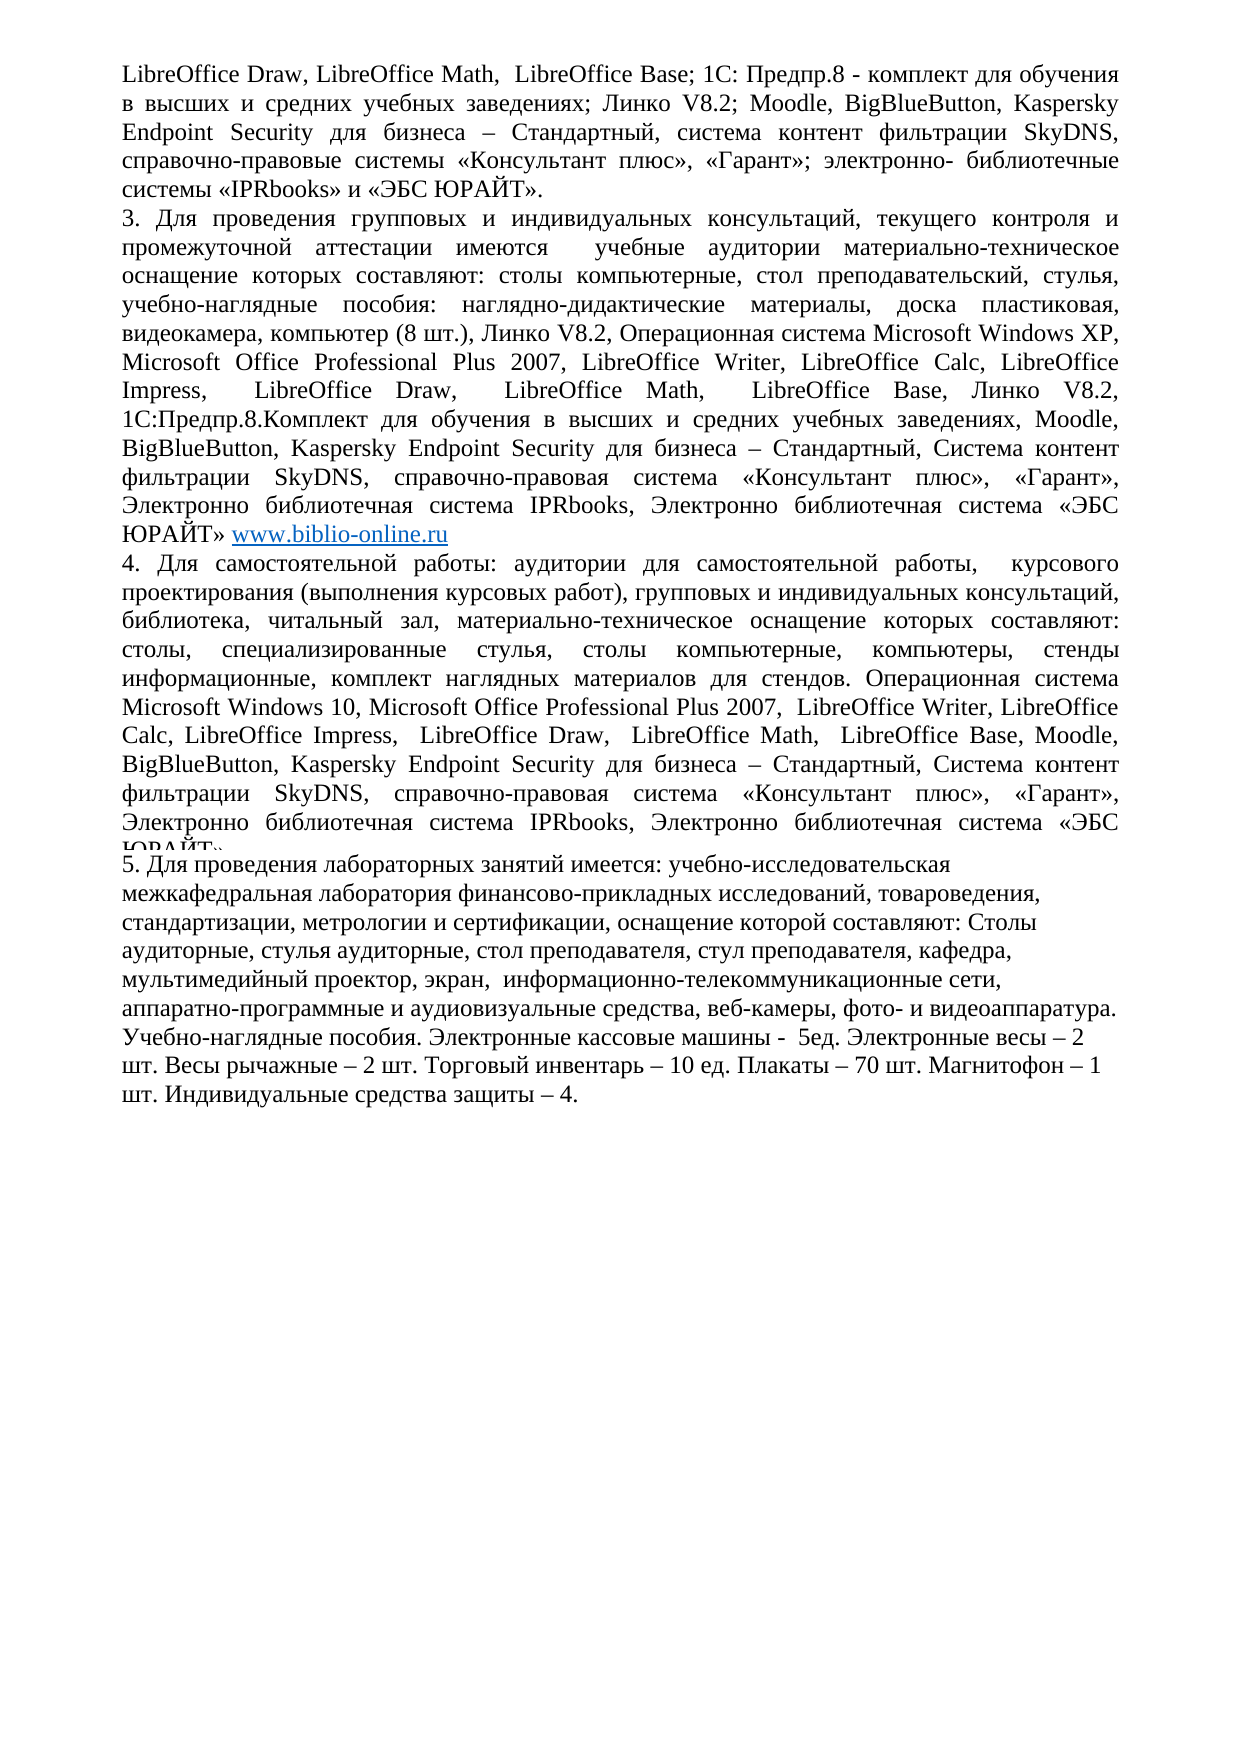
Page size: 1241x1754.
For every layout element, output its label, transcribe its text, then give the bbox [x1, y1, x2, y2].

table_header LibreOffice Draw, LibreOffice Math, LibreOffice Base; 1С: Предпр.8 - комплект для обучения в высших и средних учебных заведениях; Линко V8.2; Moodle, BigBlueButton, Kaspersky Endpoint Security для бизнеса – Стандартный, система контент фильтрации SkyDNS, справочно-правовые системы «Консультант плюс», «Гарант»; электронно- библиотечные системы «IPRbooks» и «ЭБС ЮРАЙТ». 3. Для проведения групповых и индивидуальных консультаций, текущего контроля и промежуточной аттестации имеются учебные аудитории материально-техническое оснащение которых составляют: столы компьютерные, стол преподавательский, стулья, учебно-наглядные пособия: наглядно-дидактические материалы, доска пластиковая, видеокамера, компьютер (8 шт.), Линко V8.2, Операционная система Microsoft Windows XP, Microsoft Office Professional Plus 2007, LibreOffice Writer, LibreOffice Calc, LibreOffice Impress, LibreOffice Draw, LibreOffice Math, LibreOffice Base, Линко V8.2, 1С:Предпр.8.Комплект для обучения в высших и средних учебных заведениях, Moodle, BigBlueButton, Kaspersky Endpoint Security для бизнеса – Стандартный, Система контент фильтрации SkyDNS, справочно-правовая система «Консультант плюс», «Гарант», Электронно библиотечная система IPRbooks, Электронно библиотечная система «ЭБС ЮРАЙТ» www.biblio-online.ru 4. Для самостоятельной работы: аудитории для самостоятельной работы, курсового проектирования (выполнения курсовых работ), групповых и индивидуальных консультаций, библиотека, читальный зал, материально-техническое оснащение которых составляют: столы, специализированные стулья, столы компьютерные, компьютеры, стенды информационные, комплект наглядных материалов для стендов. Операционная система Microsoft Windows 10, Microsoft Office Professional Plus 2007, LibreOffice Writer, LibreOffice Calc, LibreOffice Impress, LibreOffice Draw, LibreOffice Math, LibreOffice Base, Moodle, BigBlueButton, Kaspersky Endpoint Security для бизнеса – Стандартный, Система контент фильтрации SkyDNS, справочно-правовая система «Консультант плюс», «Гарант», Электронно библиотечная система IPRbooks, Электронно библиотечная система «ЭБС ЮРАЙТ». [118, 59, 1124, 849]
table_cell 5. Для проведения лабораторных занятий имеется: учебно-исследовательская межкафедральная лаборатория финансово-прикладных исследований, товароведения, стандартизации, метрологии и сертификации, оснащение которой составляют: Столы аудиторные, стулья аудиторные, стол преподавателя, стул преподавателя, кафедра, мультимедийный проектор, экран, информационно-телекоммуникационные сети, аппаратно-программные и аудиовизуальные средства, веб-камеры, фото- и видеоаппаратура. Учебно-наглядные пособия. Электронные кассовые машины - 5ед. Электронные весы – 2 шт. Весы рычажные – 2 шт. Торговый инвентарь – 10 ед. Плакаты – 70 шт. Магнитофон – 1 шт. Индивидуальные средства защиты – 4. [118, 849, 1124, 1107]
